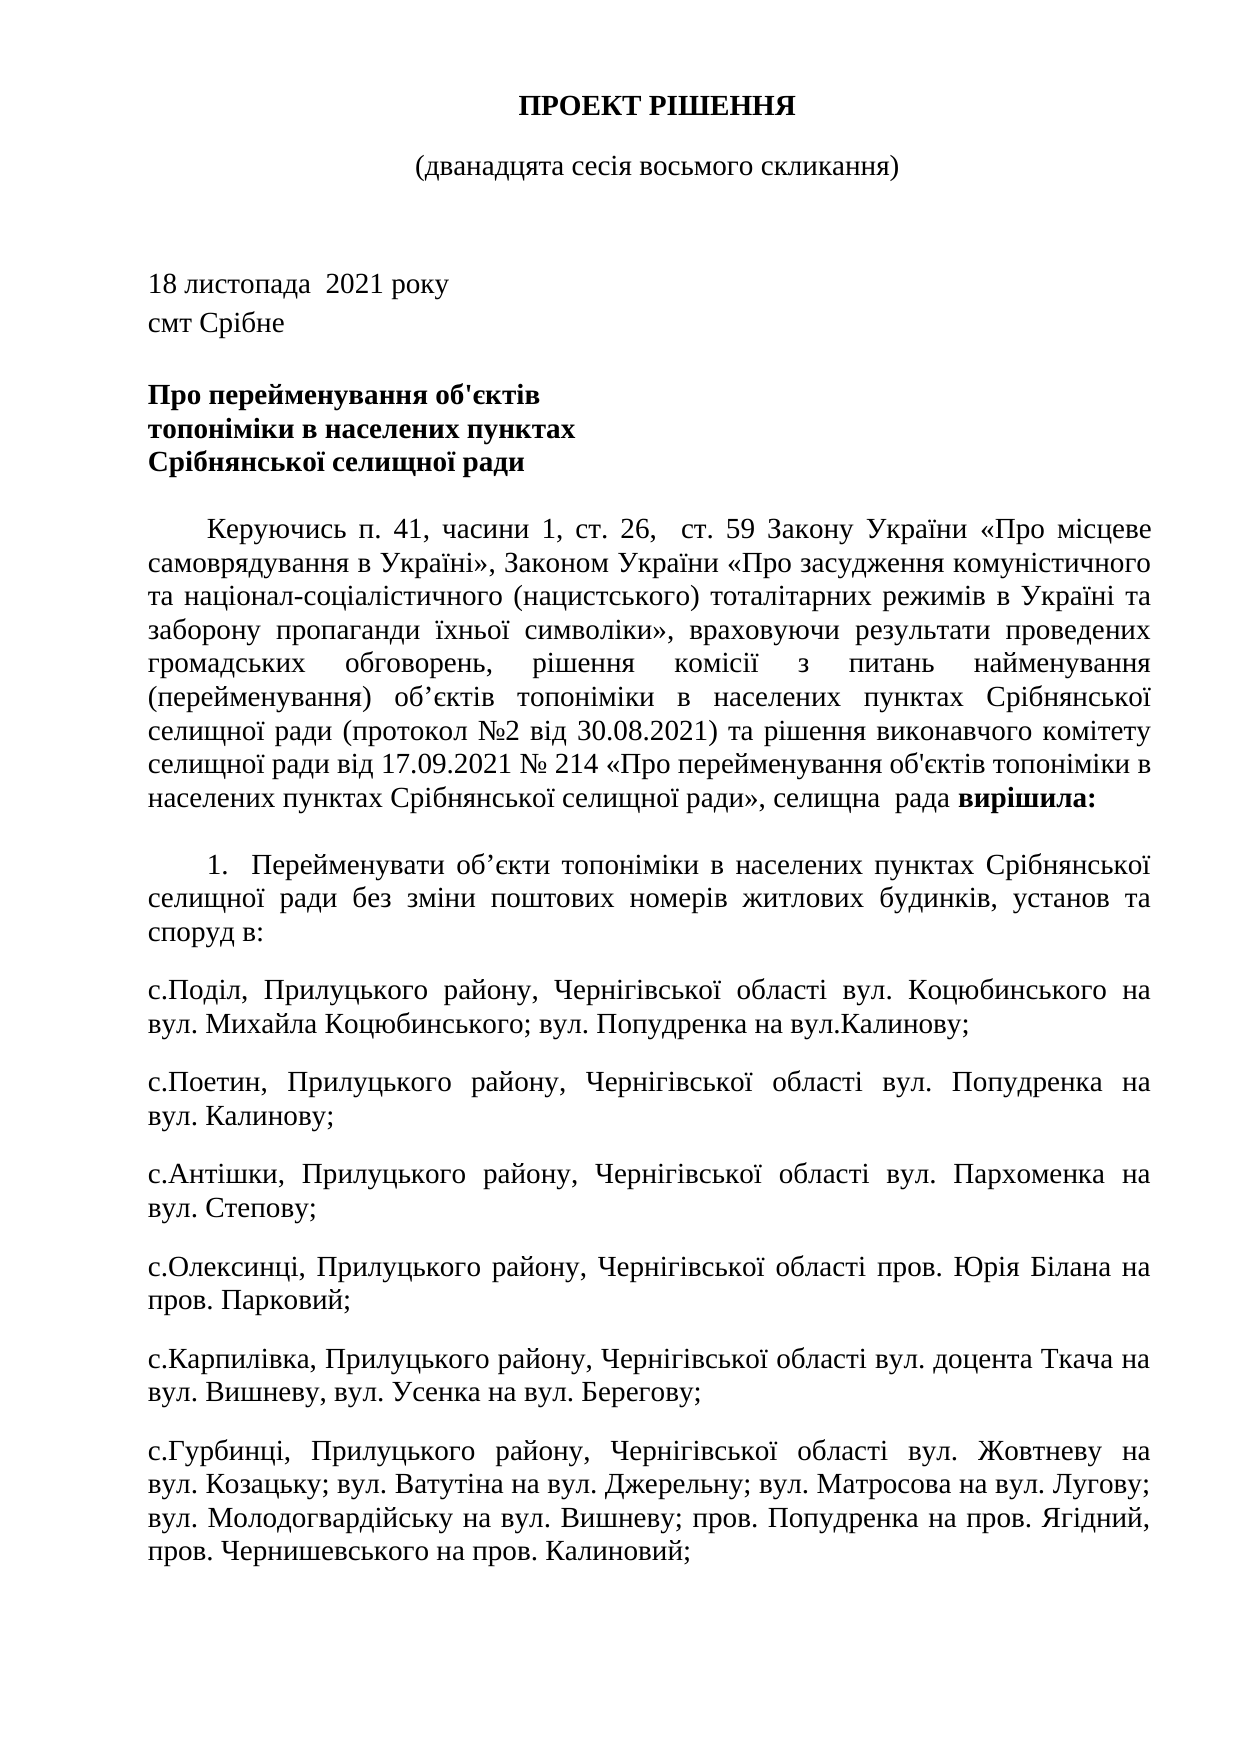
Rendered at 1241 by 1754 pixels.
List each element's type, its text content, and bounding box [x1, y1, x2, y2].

text Керуючись п. 41, часини 1, ст. 26, ст. 59 Закону України «Про місцеве самоврядування в Україні», Законом України «Про засудження комуністичного та націонал-соціалістичного (нацистського) тоталітарних режимів в Україні та заборону пропаганди їхньої символіки», враховуючи результати проведених громадських обговорень, рішення комісії з питань найменування (перейменування) об’єктів топоніміки в населених пунктах Срібнянської селищної ради (протокол №2 від 30.08.2021) та рішення виконавчого комітету селищної ради від 17.09.2021 № 214 «Про перейменування об'єктів топоніміки в населених пунктах Срібнянської селищної ради», селищна рада вирішила: [148, 511, 1152, 813]
text Срібнянської селищної ради [148, 444, 1152, 478]
text топоніміки в населених пунктах [148, 411, 1152, 444]
text с.Гурбинці, Прилуцького району, Чернігівської області вул. Жовтневу на вул. Козацьку; вул. Ватутіна на вул. Джерельну; вул. Матросова на вул. Лугову; вул. Молодогвардійську на вул. Вишневу; пров. Попудренка на пров. Ягідний, пров. Чернишевського на пров. Калиновий; [148, 1433, 1152, 1567]
text (дванадцята сесія восьмого скликання) [118, 148, 1152, 181]
text Про перейменування об'єктів [148, 377, 1152, 411]
list Перейменувати об’єкти топоніміки в населених пунктах Срібнянської селищної ради без зміни поштових номерів житлових будинків, установ та споруд в: [148, 847, 1152, 947]
subtitle с.Карпилівка, Прилуцького району, Чернігівської області вул. доцента Ткача на вул. Вишневу, вул. Усенка на вул. Берегову; [148, 1341, 1152, 1408]
text смт Срібне [148, 305, 1152, 339]
text с.Антішки, Прилуцького району, Чернігівської області вул. Пархоменка на вул. Степову; [148, 1157, 1152, 1224]
subtitle с.Поділ, Прилуцького району, Чернігівської області вул. Коцюбинського на вул. Михайла Коцюбинського; вул. Попудренка на вул.Калинову; [148, 972, 1152, 1039]
text ПРОЕКТ РІШЕННЯ [118, 88, 1152, 122]
subtitle с.Поетин, Прилуцького району, Чернігівської області вул. Попудренка на вул. Калинову; [148, 1064, 1152, 1132]
text 18 листопада 2021 року [148, 267, 1152, 300]
text с.Олексинці, Прилуцького району, Чернігівської області пров. Юрія Білана на пров. Парковий; [148, 1249, 1152, 1316]
